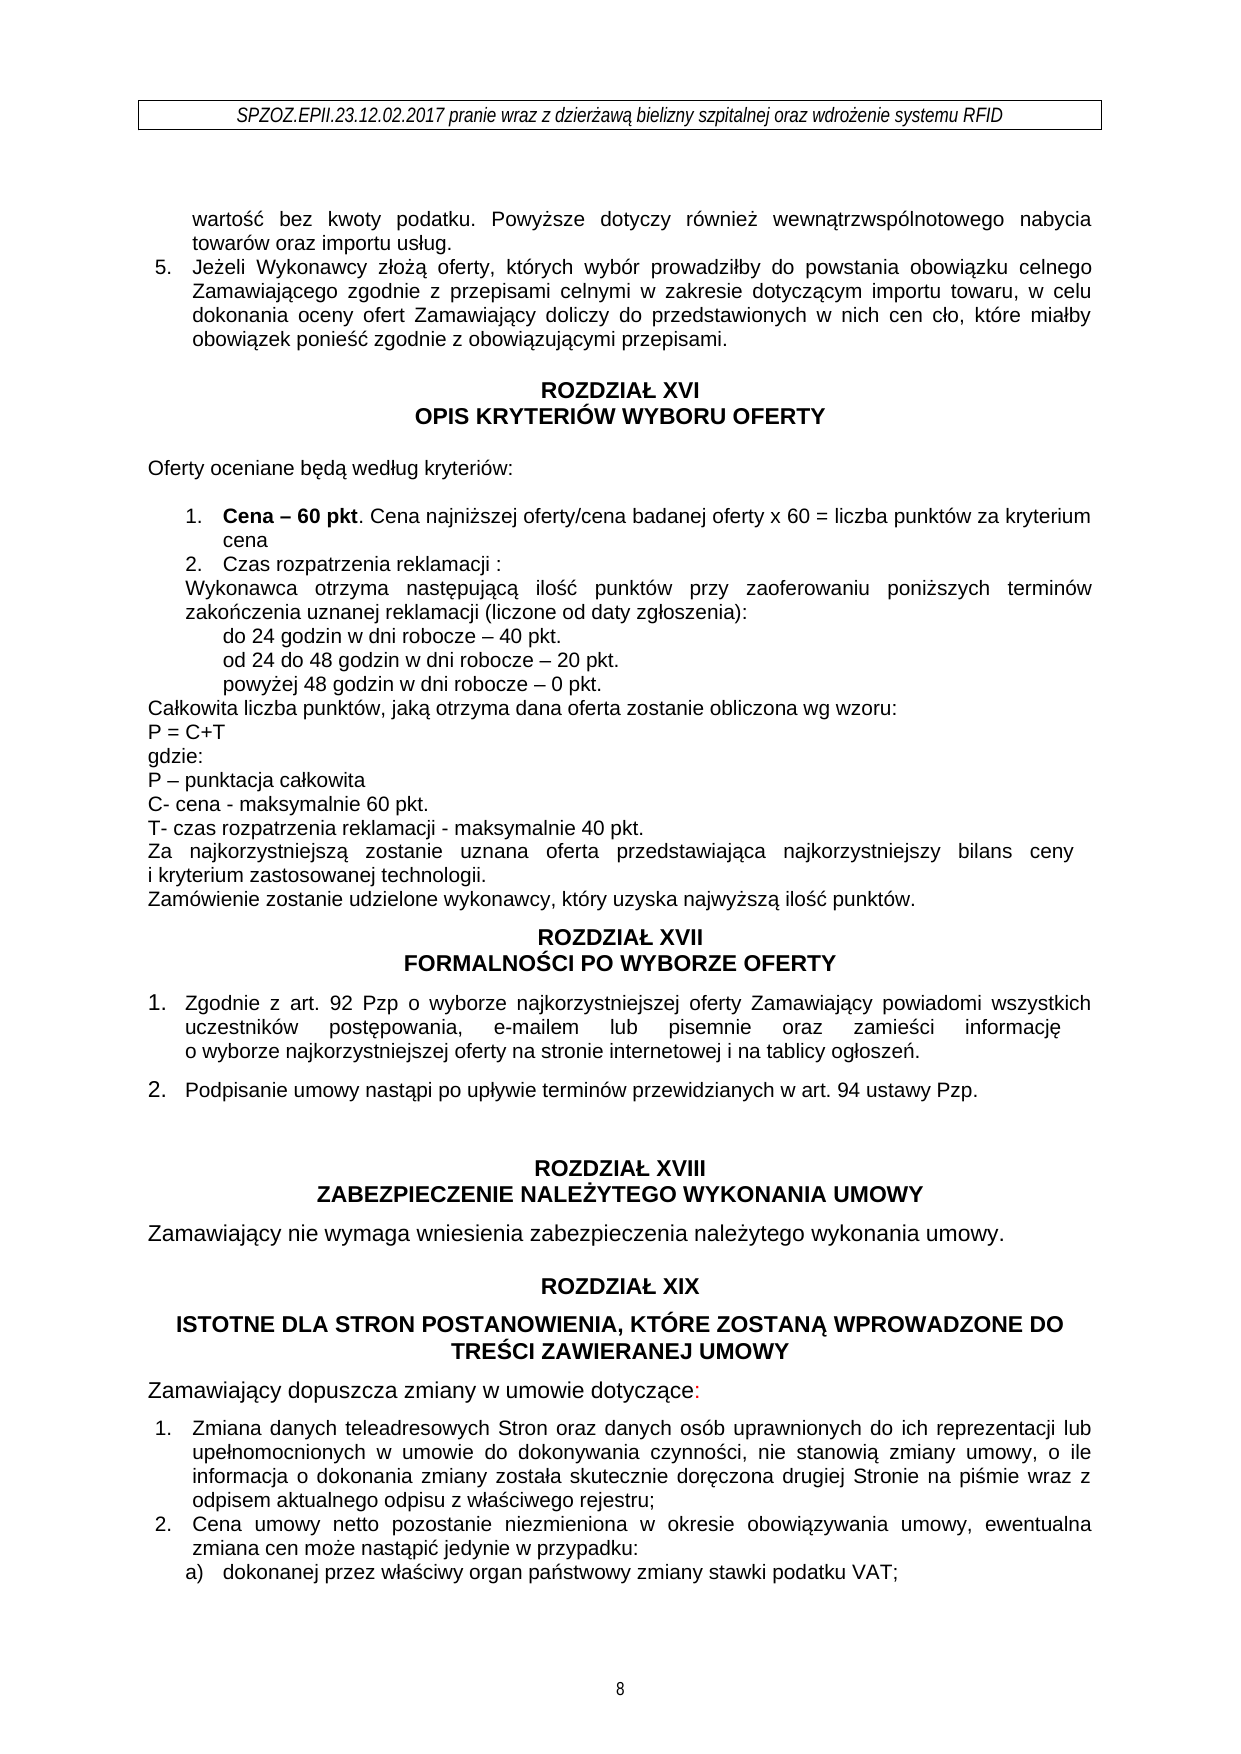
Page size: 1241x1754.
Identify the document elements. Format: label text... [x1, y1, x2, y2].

text Za najkorzystniejszą zostanie uznana oferta przedstawiająca najkorzystniejszy bilans ceny i kryterium zastosowanej technologii. [148, 839, 1093, 887]
text ISTOTNE DLA STRON POSTANOWIENIA, KTÓRE ZOSTANĄ WPROWADZONE DO TREŚCI ZAWIERANEJ UMOWY [148, 1311, 1093, 1364]
text Zamawiający nie wymaga wniesienia zabezpieczenia należytego wykonania umowy. [148, 1220, 1093, 1246]
text ROZDZIAŁ XVI [148, 377, 1093, 403]
text OPIS KRYTERIÓW WYBORU OFERTY [148, 403, 1093, 429]
list Zgodnie z art. 92 Pzp o wyborze najkorzystniejszej oferty Zamawiający powiadomi wszystkich uczestników postępowania, e-mailem lub pisemnie oraz zamieści informację o wyborze najkorzystniejszej oferty na stronie internetowej i na tablicy ogłoszeń. [148, 989, 1093, 1063]
list Podpisanie umowy nastąpi po upływie terminów przewidzianych w art. 94 ustawy Pzp. [148, 1076, 1093, 1102]
list Cena umowy netto pozostanie niezmieniona w okresie obowiązywania umowy, ewentualna zmiana cen może nastąpić jedynie w przypadku: [154, 1512, 1093, 1560]
list od 24 do 48 godzin w dni robocze – 20 pkt. [223, 648, 1093, 672]
list Cena – 60 pkt. Cena najniższej oferty/cena badanej oferty x 60 = liczba punktów za kryterium cena [185, 504, 1093, 552]
list Jeżeli Wykonawcy złożą oferty, których wybór prowadziłby do powstania obowiązku celnego Zamawiającego zgodnie z przepisami celnymi w zakresie dotyczącym importu towaru, w celu dokonania oceny ofert Zamawiający doliczy do przedstawionych w nich cen cło, które miałby obowiązek ponieść zgodnie z obowiązującymi przepisami. [154, 255, 1093, 351]
list powyżej 48 godzin w dni robocze – 0 pkt. [223, 672, 1093, 696]
text Wykonawca otrzyma następującą ilość punktów przy zaoferowaniu poniższych terminów zakończenia uznanej reklamacji (liczone od daty zgłoszenia): [185, 576, 1093, 624]
text P = C+T [148, 719, 1093, 743]
list Zmiana danych teleadresowych Stron oraz danych osób uprawnionych do ich reprezentacji lub upełnomocnionych w umowie do dokonywania czynności, nie stanowią zmiany umowy, o ile informacja o dokonania zmiany została skutecznie doręczona drugiej Stronie na piśmie wraz z odpisem aktualnego odpisu z właściwego rejestru; [154, 1416, 1093, 1512]
text Zamawiający dopuszcza zmiany w umowie dotyczące: [148, 1377, 1093, 1403]
text ROZDZIAŁ XVII [148, 924, 1093, 950]
list dokonanej przez właściwy organ państwowy zmiany stawki podatku VAT; [185, 1560, 1093, 1584]
text FORMALNOŚCI PO WYBORZE OFERTY [148, 950, 1093, 976]
text P – punktacja całkowita [148, 767, 1093, 791]
text C- cena - maksymalnie 60 pkt. [148, 791, 1093, 815]
text Oferty oceniane będą według kryteriów: [148, 456, 1093, 480]
text Zamówienie zostanie udzielone wykonawcy, który uzyska najwyższą ilość punktów. [148, 887, 1093, 911]
text ZABEZPIECZENIE NALEŻYTEGO WYKONANIA UMOWY [148, 1181, 1093, 1207]
text ROZDZIAŁ XVIII [148, 1155, 1093, 1181]
text ROZDZIAŁ XIX [148, 1273, 1093, 1299]
list Czas rozpatrzenia reklamacji : [185, 552, 1093, 576]
text T- czas rozpatrzenia reklamacji - maksymalnie 40 pkt. [148, 815, 1093, 839]
list do 24 godzin w dni robocze – 40 pkt. [223, 624, 1093, 648]
text Całkowita liczba punktów, jaką otrzyma dana oferta zostanie obliczona wg wzoru: [148, 696, 1093, 719]
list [154, 207, 1093, 255]
text gdzie: [148, 743, 1093, 767]
